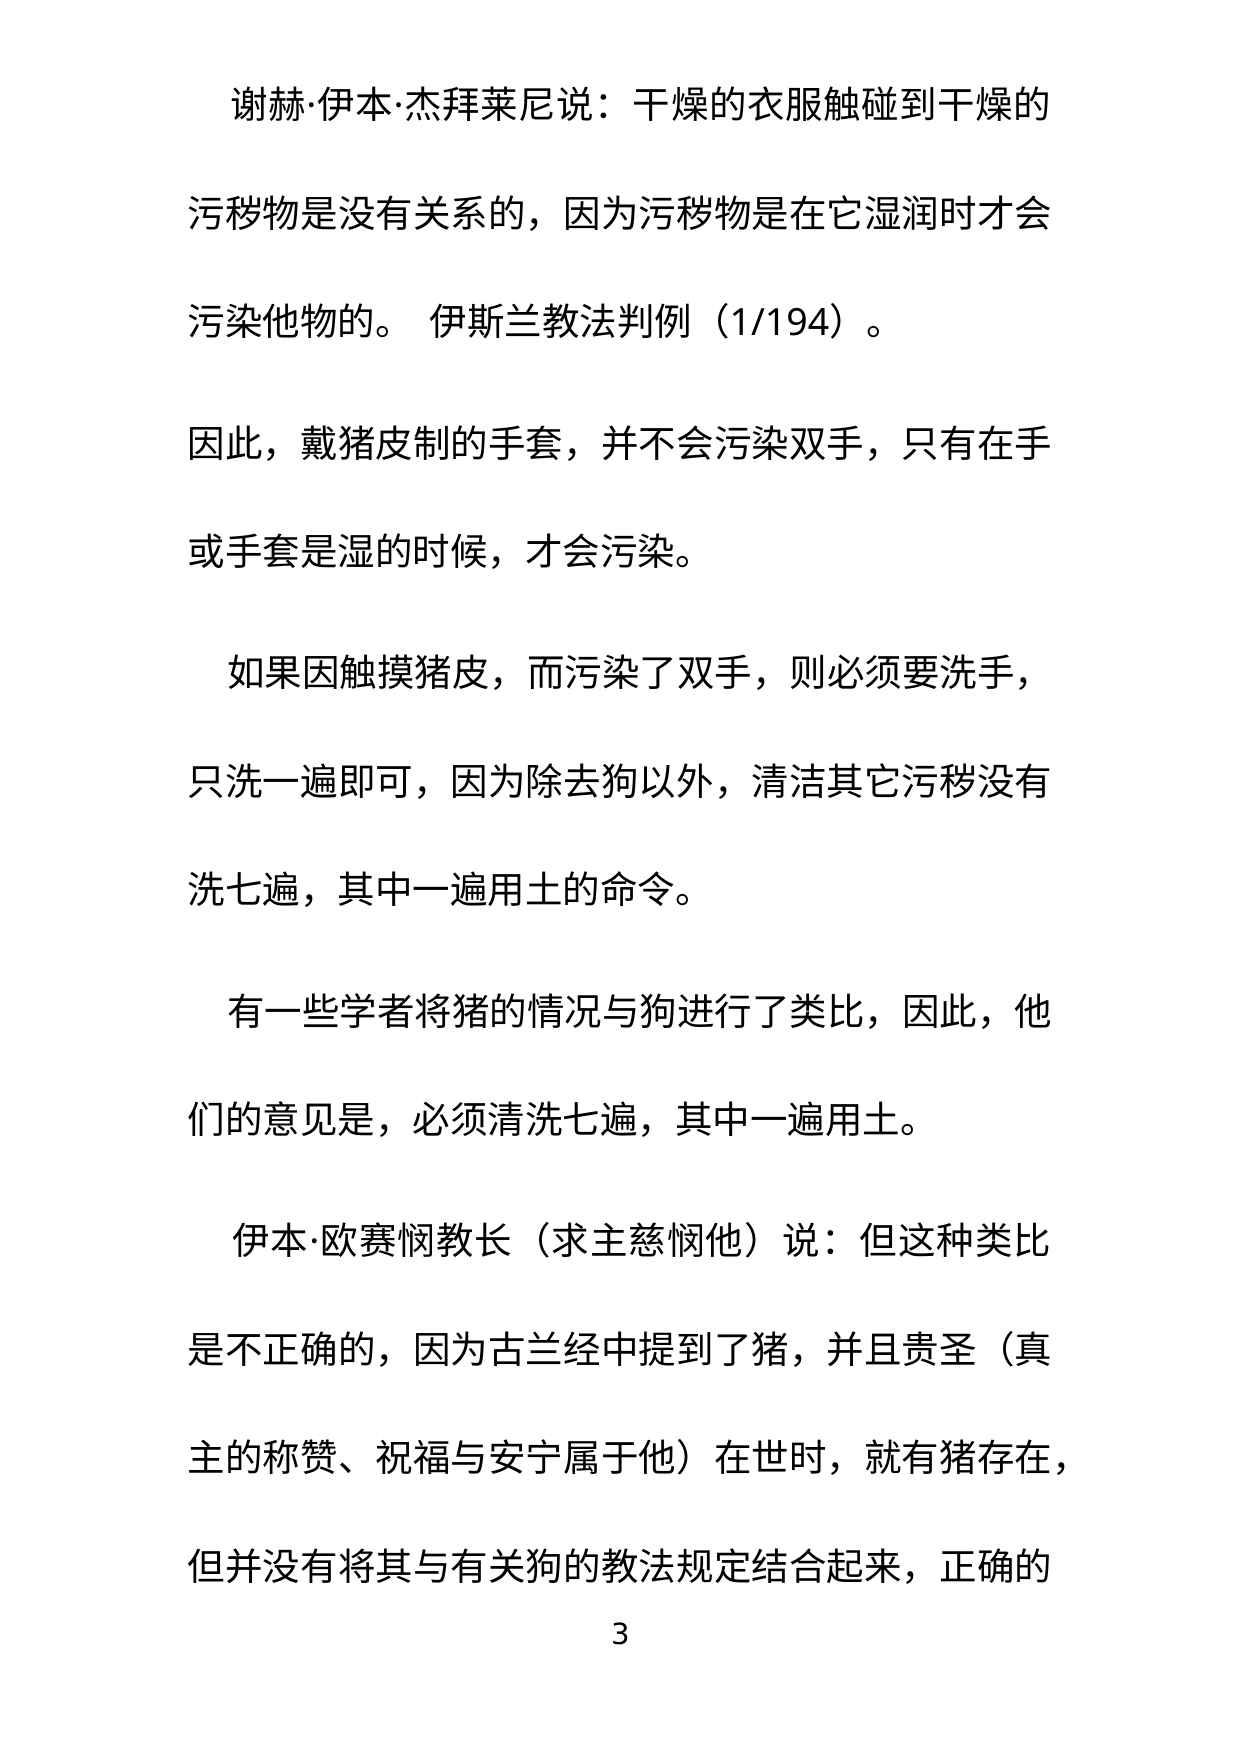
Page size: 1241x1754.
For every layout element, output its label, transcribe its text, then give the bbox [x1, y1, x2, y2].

text 如果因触摸猪皮，而污染了双手，则必须要洗手，只洗一遍即可，因为除去狗以外，清洁其它污秽没有洗七遍，其中一遍用土的命令。 [187, 643, 1053, 914]
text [187, 1211, 1053, 1591]
text 谢赫·伊本·杰拜莱尼说：干燥的衣服触碰到干燥的污秽物是没有关系的，因为污秽物是在它湿润时才会污染他物的。 伊斯兰教法判例（1/194）。 [187, 75, 1053, 347]
text 因此，戴猪皮制的手套，并不会污染双手，只有在手或手套是湿的时候，才会污染。 [187, 414, 1053, 576]
text 有一些学者将猪的情况与狗进行了类比，因此，他们的意见是，必须清洗七遍，其中一遍用土。 [187, 981, 1053, 1144]
